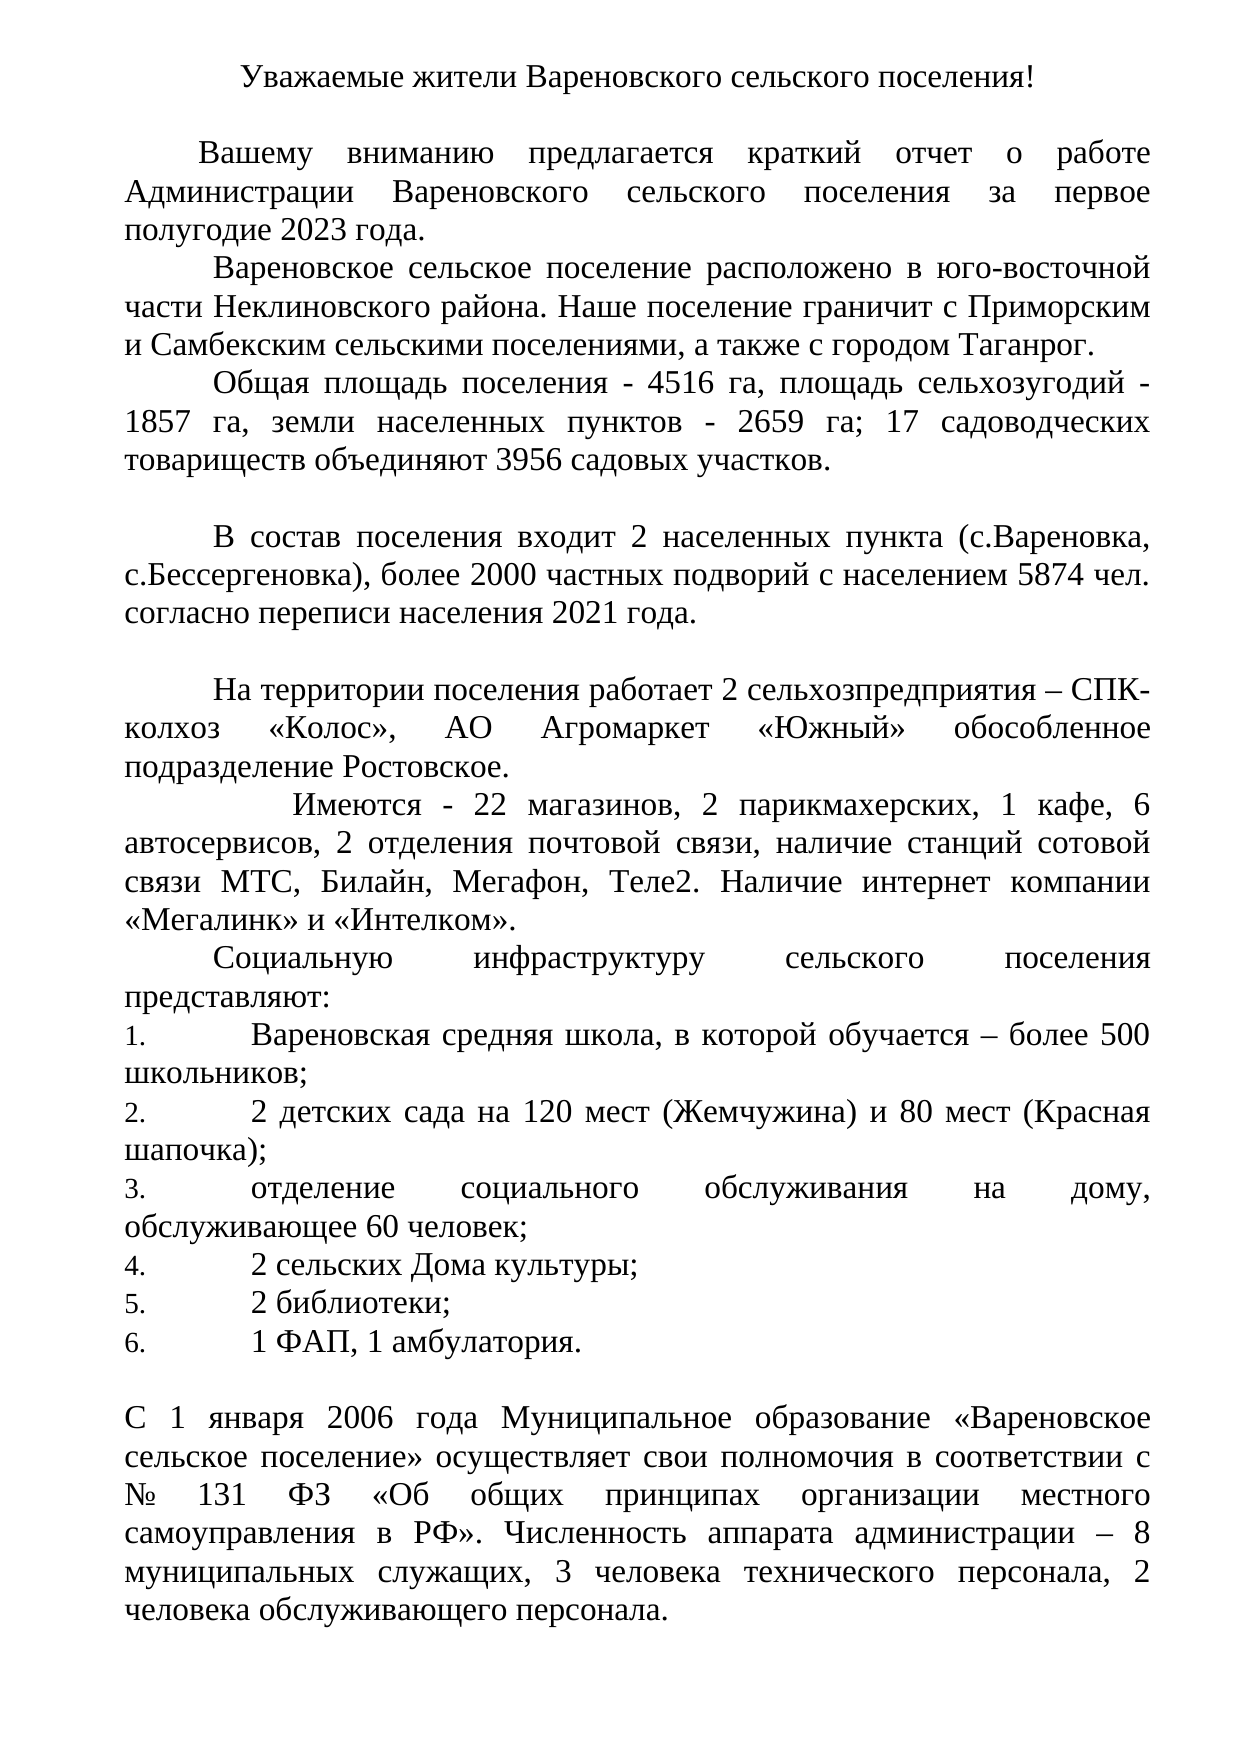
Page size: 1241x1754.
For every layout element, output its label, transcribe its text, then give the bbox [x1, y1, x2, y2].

text Общая площадь поселения - 4516 га, площадь сельхозугодий - 1857 га, земли населенных пунктов - 2659 га; 17 садоводческих товариществ объединяют 3956 садовых участков. [124, 363, 1152, 478]
list 1 ФАП, 1 амбулатория. [124, 1321, 1152, 1359]
text Уважаемые жители Вареновского сельского поселения! [124, 56, 1152, 94]
text Вареновское сельское поселение расположено в юго-восточной части Неклиновского района. Наше поселение граничит с Приморским и Самбекским сельскими поселениями, а также с городом Таганрог. [124, 248, 1152, 363]
list отделение социального обслуживания на дому, обслуживающее 60 человек; [124, 1168, 1152, 1244]
text В состав поселения входит 2 населенных пункта (с.Вареновка, с.Бессергеновка), более 2000 частных подворий с населением 5874 чел. согласно переписи населения 2021 года. [124, 516, 1152, 631]
list 2 детских сада на 120 мест (Жемчужина) и 80 мест (Красная шапочка); [124, 1091, 1152, 1168]
text Вашему вниманию предлагается краткий отчет о работе Администрации Вареновского сельского поселения за первое полугодие 2023 года. [124, 133, 1152, 248]
text Социальную инфраструктуру сельского поселения представляют: [124, 938, 1152, 1014]
list 2 библиотеки; [124, 1283, 1152, 1321]
text На территории поселения работает 2 сельхозпредприятия – СПК-колхоз «Колос», АО Агромаркет «Южный» обособленное подразделение Ростовское. [124, 669, 1152, 784]
list Вареновская средняя школа, в которой обучается – более 500 школьников; [124, 1014, 1152, 1091]
text С 1 января 2006 года Муниципальное образование «Вареновское сельское поселение» осуществляет свои полномочия в соответствии с № 131 ФЗ «Об общих принципах организации местного самоуправления в РФ». Численность аппарата администрации – 8 муниципальных служащих, 3 человека технического персонала, 2 человека обслуживающего персонала. [124, 1398, 1152, 1628]
list 2 сельских Дома культуры; [124, 1244, 1152, 1283]
text Имеются - 22 магазинов, 2 парикмахерских, 1 кафе, 6 автосервисов, 2 отделения почтовой связи, наличие станций сотовой связи МТС, Билайн, Мегафон, Теле2. Наличие интернет компании «Мегалинк» и «Интелком». [124, 784, 1152, 938]
